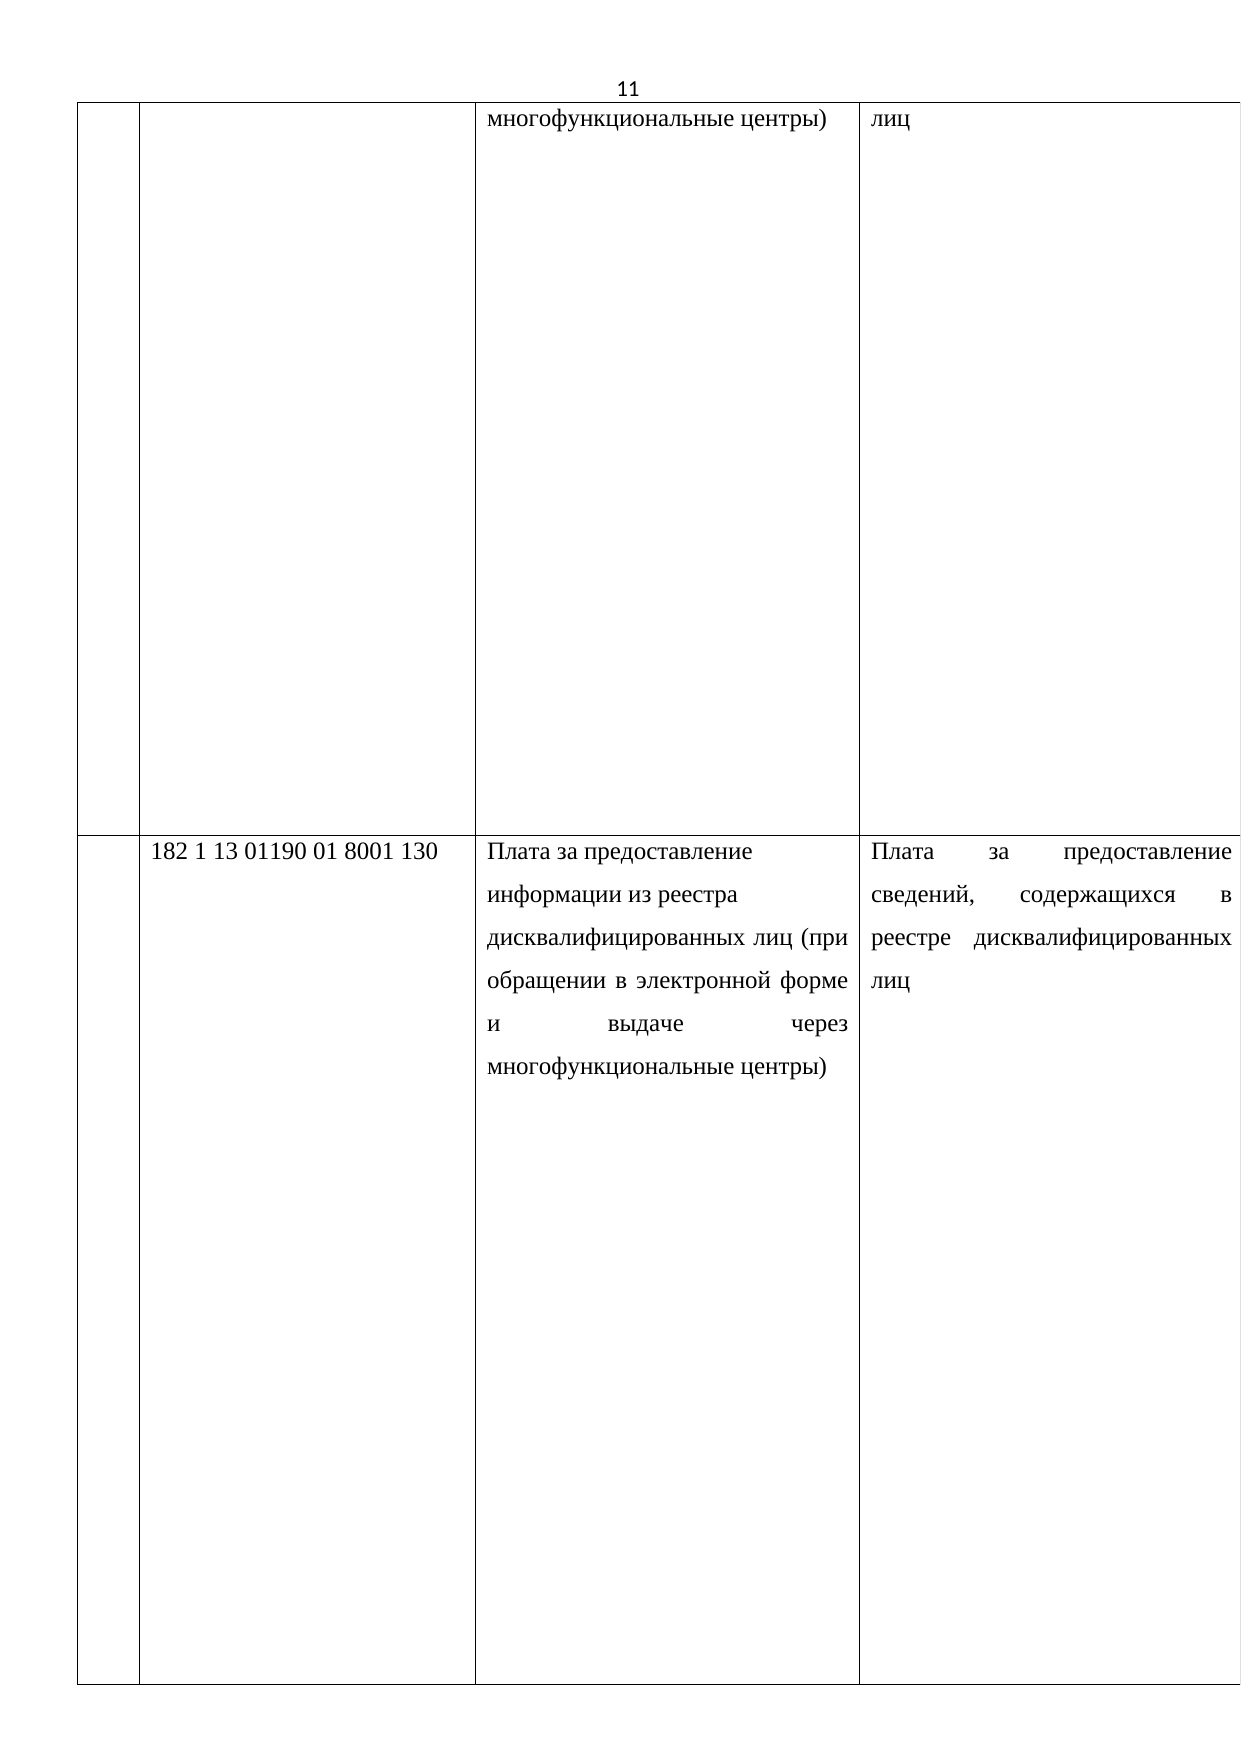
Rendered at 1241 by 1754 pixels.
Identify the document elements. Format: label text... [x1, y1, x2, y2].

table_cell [860, 836, 1240, 1684]
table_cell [140, 836, 475, 1684]
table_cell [860, 103, 1240, 835]
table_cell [140, 103, 475, 835]
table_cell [476, 836, 859, 1684]
table_cell [78, 836, 139, 1684]
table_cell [476, 103, 859, 835]
table_cell 8 [78, 103, 139, 835]
